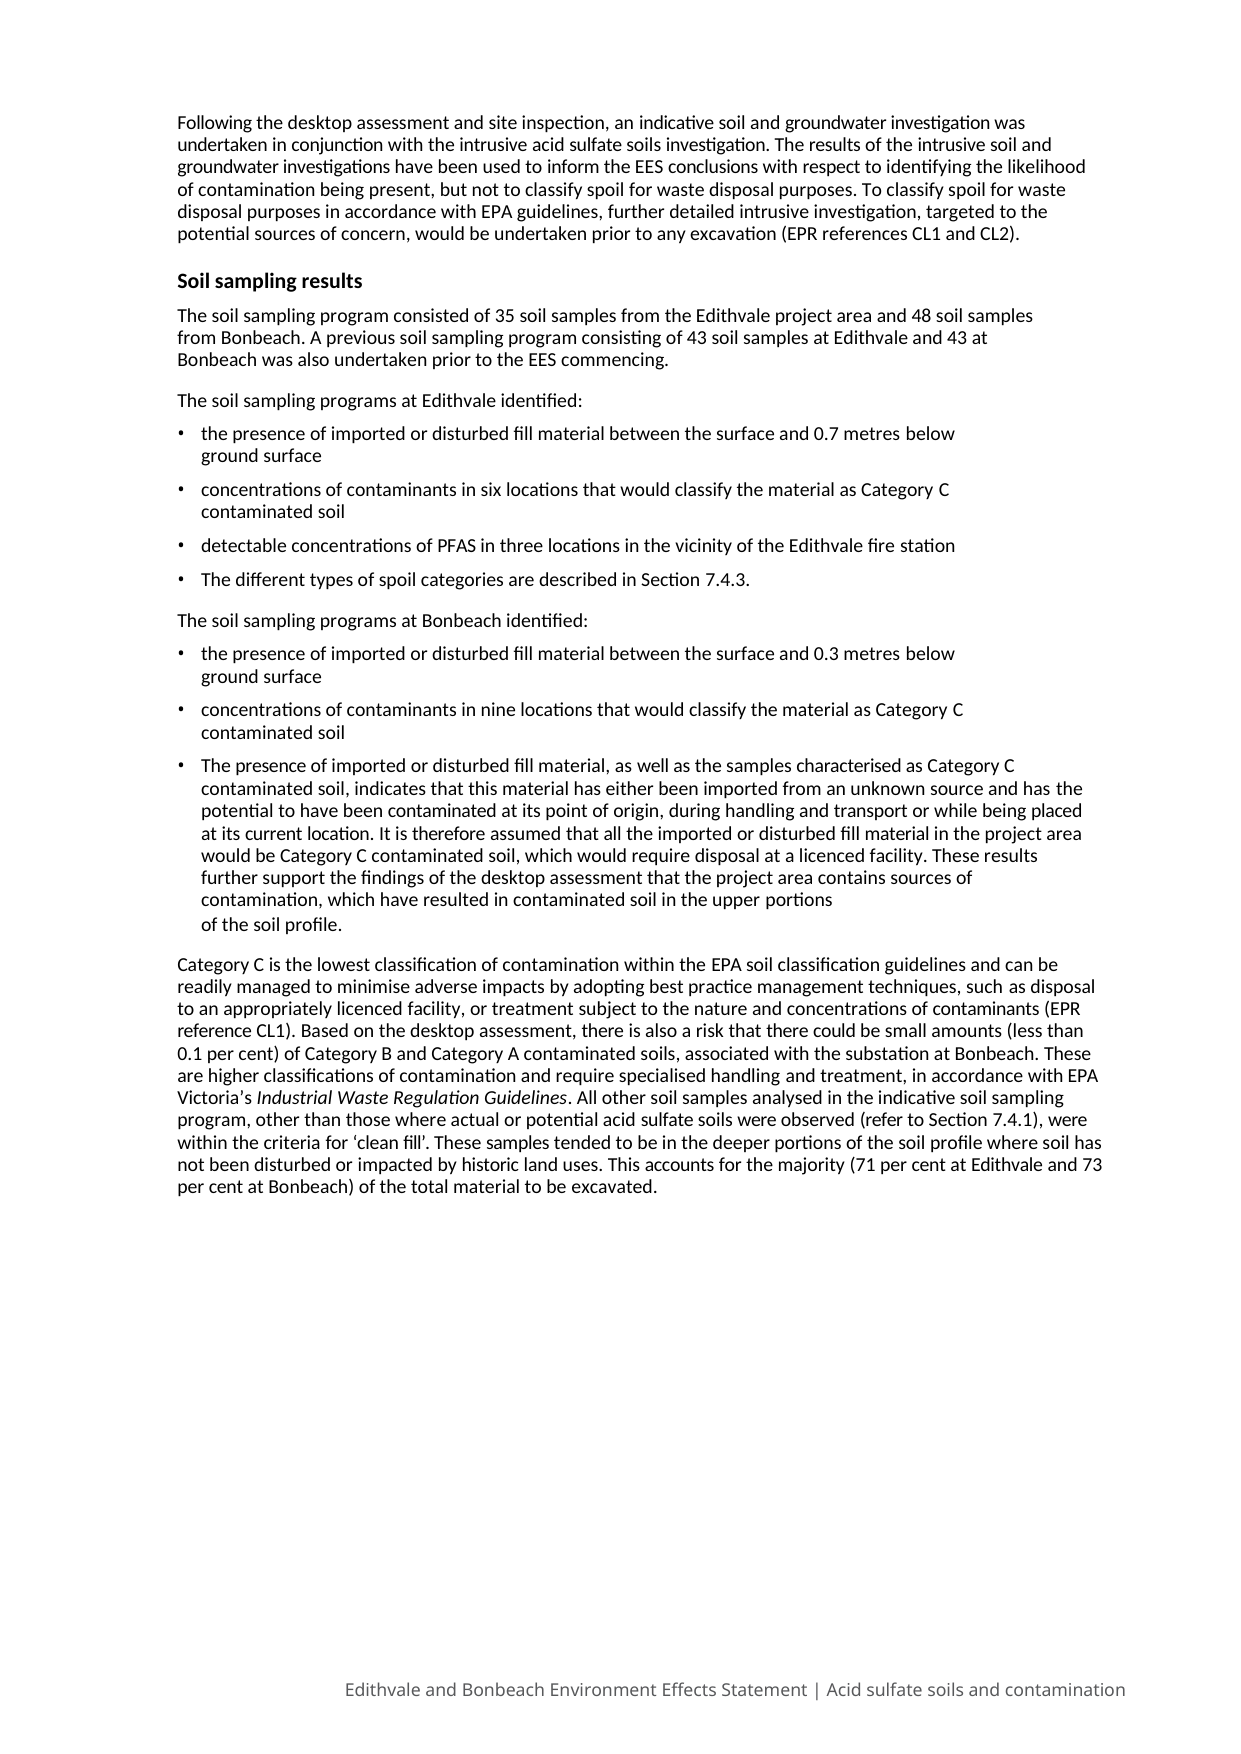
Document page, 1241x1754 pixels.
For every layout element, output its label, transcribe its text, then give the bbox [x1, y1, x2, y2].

list The presence of imported or disturbed fill material, as well as the samples characterised as Category C contaminated soil, indicates that this material has either been imported from an unknown source and has the potential to have been contaminated at its point of origin, during handling and transport or while being placed at its current location. It is therefore assumed that all the imported or disturbed fill material in the project area would be Category C contaminated soil, which would require disposal at a licenced facility. These results further support the findings of the desktop assessment that the project area contains sources of contamination, which have resulted in contaminated soil in the upper portions [177, 753, 1091, 912]
text of the soil profile. [201, 912, 1240, 936]
list the presence of imported or disturbed fill material between the surface and 0.7 metres below ground surface [177, 421, 1008, 468]
text Following the desktop assessment and site inspection, an indicative soil and groundwater investigation was undertaken in conjunction with the intrusive acid sulfate soils investigation. The results of the intrusive soil and groundwater investigations have been used to inform the EES conclusions with respect to identifying the likelihood of contamination being present, but not to classify spoil for waste disposal purposes. To classify spoil for waste disposal purposes in accordance with EPA guidelines, further detailed intrusive investigation, targeted to the potential sources of concern, would be undertaken prior to any excavation (EPR references CL1 and CL2). [177, 112, 1094, 246]
list The different types of spoil categories are described in Section 7.4.3. [177, 565, 1240, 592]
text The soil sampling programs at Bonbeach identified: [177, 608, 1240, 632]
text Category C is the lowest classification of contamination within the EPA soil classification guidelines and can be readily managed to minimise adverse impacts by adopting best practice management techniques, such as disposal to an appropriately licenced facility, or treatment subject to the nature and concentrations of contaminants (EPR reference CL1). Based on the desktop assessment, there is also a risk that there could be small amounts (less than 0.1 per cent) of Category B and Category A contaminated soils, associated with the substation at Bonbeach. These are higher classifications of contamination and require specialised handling and treatment, in accordance with EPA Victoria’s Industrial Waste Regulation Guidelines. All other soil samples analysed in the indicative soil sampling program, other than those where actual or potential acid sulfate soils were observed (refer to Section 7.4.1), were within the criteria for ‘clean fill’. These samples tended to be in the deeper portions of the soil profile where soil has not been disturbed or impacted by historic land uses. This accounts for the majority (71 per cent at Edithvale and 73 per cent at Bonbeach) of the total material to be excavated. [177, 953, 1105, 1198]
list detectable concentrations of PFAS in three locations in the vicinity of the Edithvale fire station [177, 531, 1240, 558]
list the presence of imported or disturbed fill material between the surface and 0.3 metres below ground surface [177, 641, 1008, 688]
list concentrations of contaminants in nine locations that would classify the material as Category C contaminated soil [177, 697, 1026, 744]
list concentrations of contaminants in six locations that would classify the material as Category C contaminated soil [177, 477, 1012, 524]
text The soil sampling programs at Edithvale identified: [177, 388, 1240, 412]
subtitle Soil sampling results [177, 267, 1240, 294]
text The soil sampling program consisted of 35 soil samples from the Edithvale project area and 48 soil samples from Bonbeach. A previous soil sampling program consisting of 43 soil samples at Edithvale and 43 at Bonbeach was also undertaken prior to the EES commencing. [177, 305, 1073, 372]
